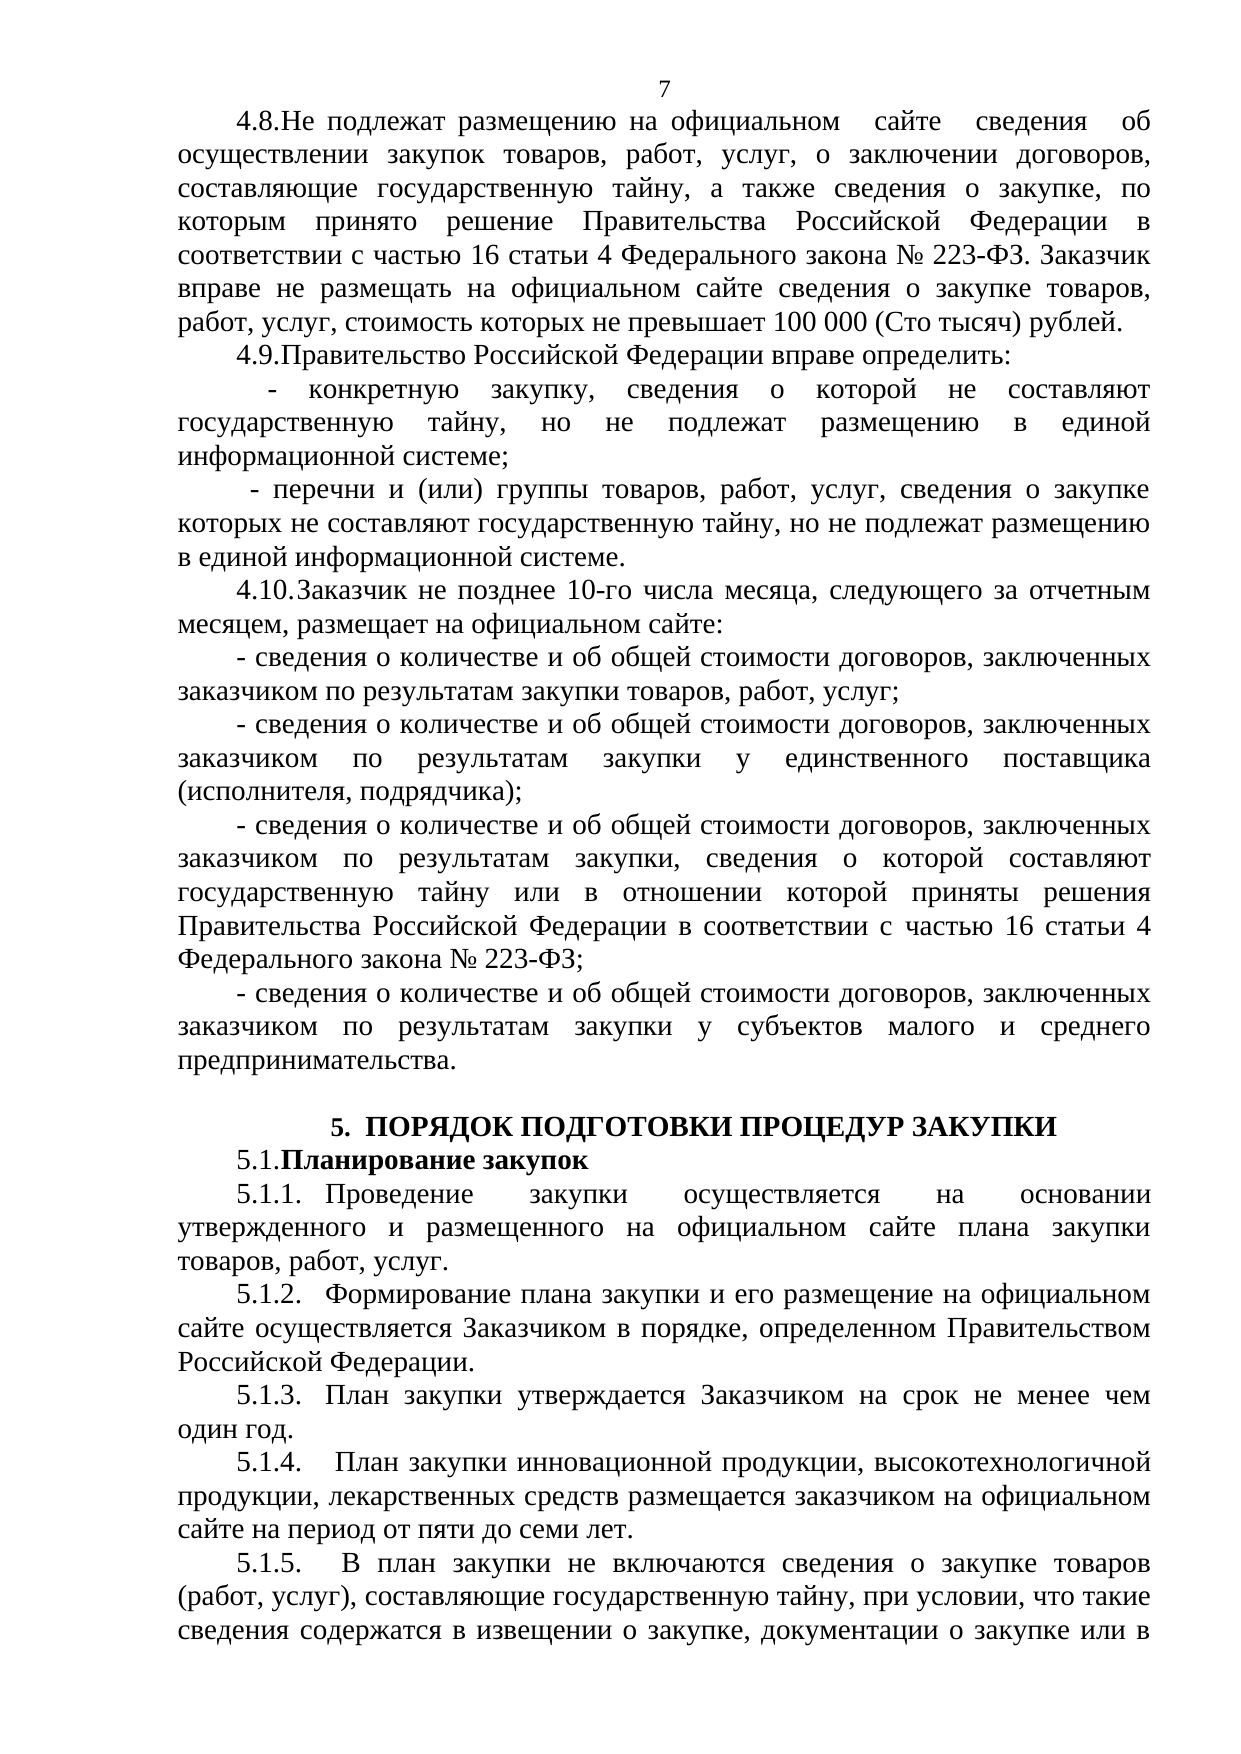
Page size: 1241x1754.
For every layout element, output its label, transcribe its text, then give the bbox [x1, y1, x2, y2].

list Формирование плана закупки и его размещение на официальном сайте осуществляется Заказчиком в порядке, определенном Правительством Российской Федерации. [177, 1277, 1152, 1377]
list План закупки утверждается Заказчиком на срок не менее чем один год. [177, 1377, 1152, 1444]
text - сведения о количестве и об общей стоимости договоров, заключенных заказчиком по результатам закупки товаров, работ, услуг; [177, 639, 1152, 706]
list Не подлежат размещению на официальном сайте сведения об осуществлении закупок товаров, работ, услуг, о заключении договоров, составляющие государственную тайну, а также сведения о закупке, по которым принято решение Правительства Российской Федерации в соответствии с частью 16 статьи 4 Федерального закона № 223-ФЗ. Заказчик вправе не размещать на официальном сайте сведения о закупке товаров, работ, услуг, стоимость которых не превышает 100 000 (Сто тысяч) рублей. [177, 103, 1152, 337]
text - конкретную закупку, сведения о которой не составляют государственную тайну, но не подлежат размещению в единой информационной системе; [177, 371, 1152, 472]
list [177, 1545, 1152, 1646]
list Планирование закупок [177, 1142, 1152, 1176]
list Заказчик не позднее 10-го числа месяца, следующего за отчетным месяцем, размещает на официальном сайте: [177, 572, 1152, 639]
list План закупки инновационной продукции, высокотехнологичной продукции, лекарственных средств размещается заказчиком на официальном сайте на период от пяти до семи лет. [177, 1444, 1152, 1545]
list Правительство Российской Федерации вправе определить: [177, 337, 1152, 371]
list ПОРЯДОК ПОДГОТОВКИ ПРОЦЕДУР ЗАКУПКИ [177, 1109, 1152, 1142]
text - перечни и (или) группы товаров, работ, услуг, сведения о закупке которых не составляют государственную тайну, но не подлежат размещению в единой информационной системе. [177, 472, 1152, 572]
list Проведение закупки осуществляется на основании утвержденного и размещенного на официальном сайте плана закупки товаров, работ, услуг. [177, 1176, 1152, 1277]
text - сведения о количестве и об общей стоимости договоров, заключенных заказчиком по результатам закупки у единственного поставщика (исполнителя, подрядчика); [177, 706, 1152, 807]
text - сведения о количестве и об общей стоимости договоров, заключенных заказчиком по результатам закупки у субъектов малого и среднего предпринимательства. [177, 975, 1152, 1075]
text - сведения о количестве и об общей стоимости договоров, заключенных заказчиком по результатам закупки, сведения о которой составляют государственную тайну или в отношении которой приняты решения Правительства Российской Федерации в соответствии с частью 16 статьи 4 Федерального закона № 223-ФЗ; [177, 807, 1152, 975]
